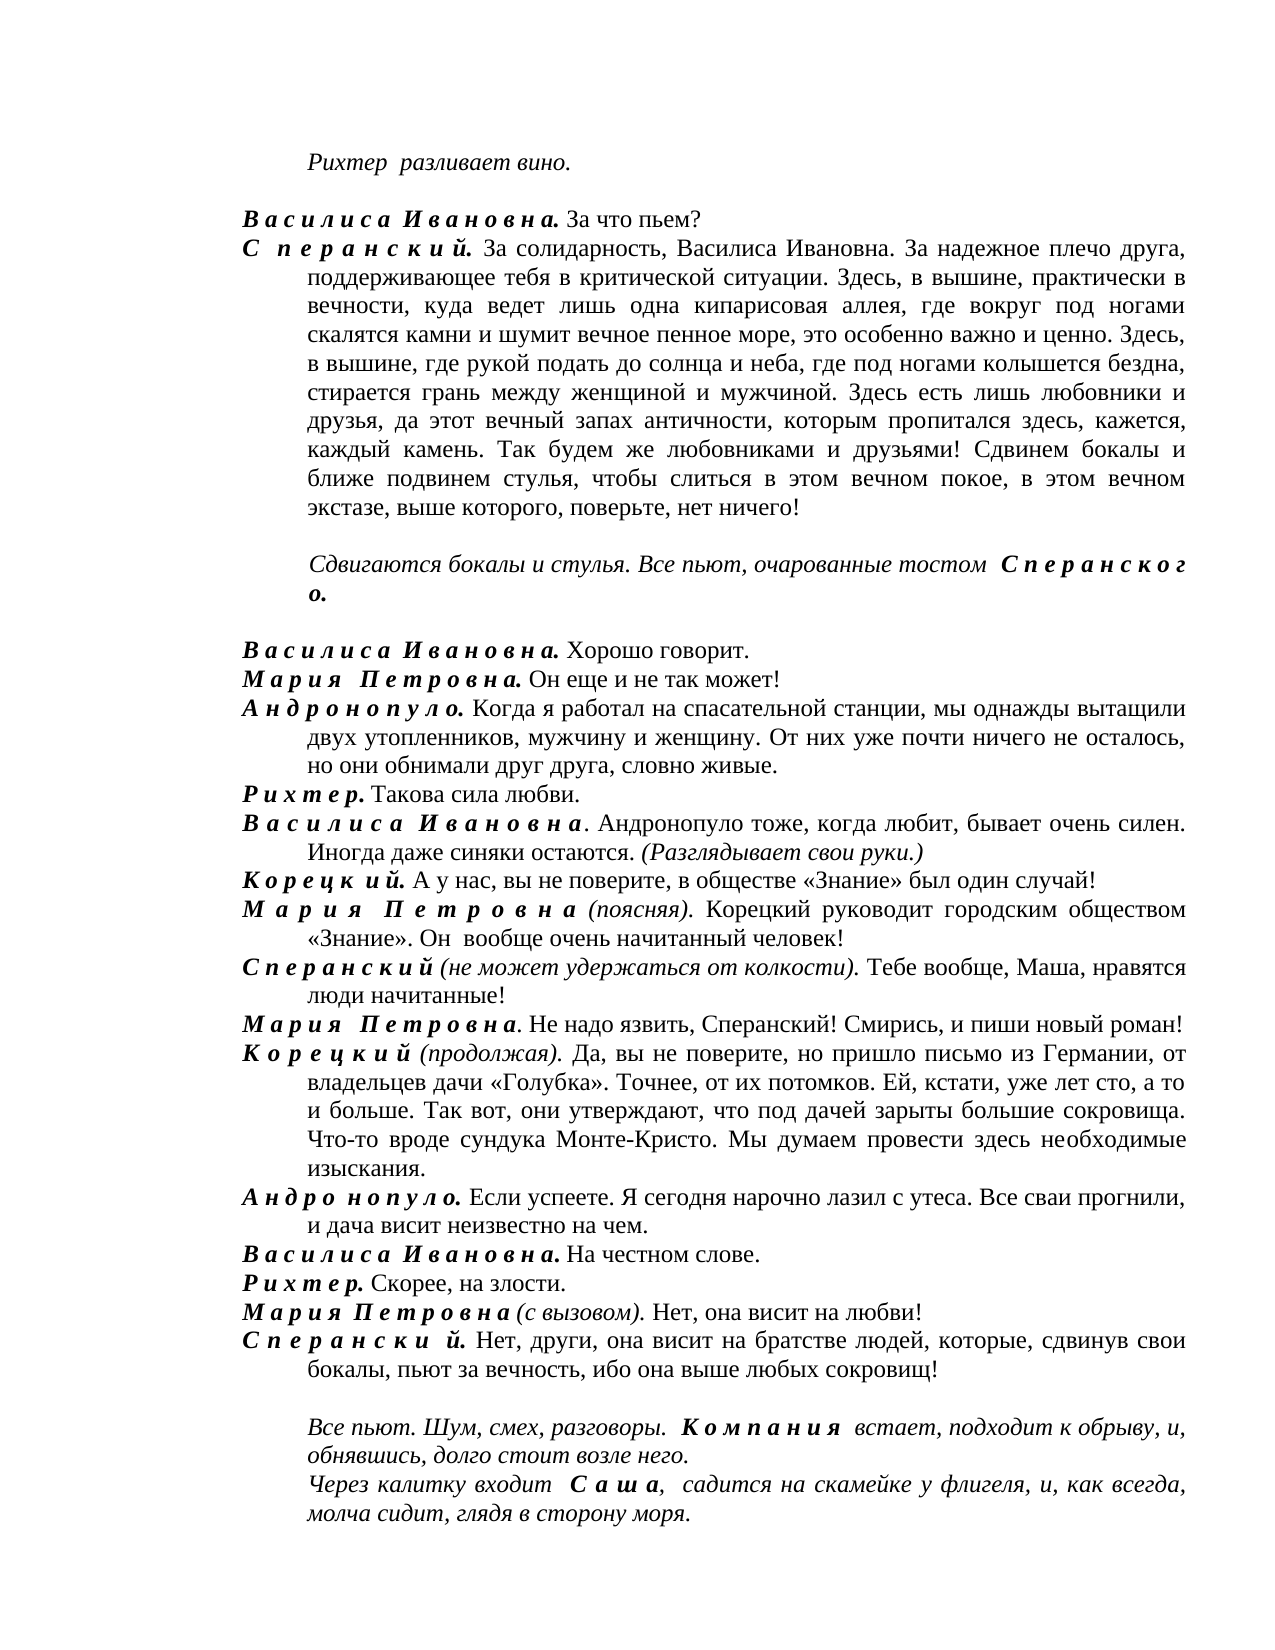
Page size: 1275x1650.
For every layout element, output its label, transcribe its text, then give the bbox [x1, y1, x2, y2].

text В а с и л и с а И в а н о в н а. Андронопуло тоже, когда любит, бывает очень силен. Иногда даже синяки остаются. (Разглядывает свои руки.) [242, 808, 1186, 866]
text М а р и я П е т р о в н а (поясняя). Корецкий руководит городским обществом «Знание». Он вообще очень начитанный человек! [242, 894, 1186, 952]
text К о р е ц к и й (продолжая). Да, вы не поверите, но пришло письмо из Германии, от владельцев дачи «Голубка». Точнее, от их потомков. Ей, кстати, уже лет сто, а то и больше. Так вот, они утверждают, что под дачей зарыты большие сокровища. Что-то вроде сундука Монте-Кристо. Мы думаем провести здесь необходимые изыскания. [242, 1038, 1186, 1182]
text Рихтер разливает вино. [307, 147, 1186, 176]
text К о р е ц к и й. А у нас, вы не поверите, в обществе «Знание» был один случай! [242, 866, 1186, 894]
text А н д р о н о п у л о. Если успеете. Я сегодня нарочно лазил с утеса. Все сваи прогнили, и дача висит неизвестно на чем. [242, 1182, 1186, 1239]
text С п е р а н с к и й (не может удержаться от колкости). Тебе вообще, Маша, нравятся люди начитанные! [242, 952, 1186, 1009]
text Сдвигаются бокалы и стулья. Все пьют, очарованные тостом С п е р а н с к о г о. [308, 549, 1186, 607]
text М а р и я П е т р о в н а (с вызовом). Нет, она висит на любви! [242, 1297, 1186, 1326]
text В а с и л и с а И в а н о в н а. За что пьем? [242, 204, 1186, 233]
text В а с и л и с а И в а н о в н а. Хорошо говорит. [242, 636, 1186, 664]
text Р и х т е р. Такова сила любви. [242, 779, 1186, 808]
text А н д р о н о п у л о. Когда я работал на спасательной станции, мы однажды вытащили двух утопленников, мужчину и женщину. От них уже почти ничего не осталось, но они обнимали друг друга, словно живые. [242, 693, 1186, 779]
text М а р и я П е т р о в н а. Он еще и не так может! [242, 664, 1186, 693]
text Все пьют. Шум, смех, разговоры. К о м п а н и я встает, подходит к обрыву, и, обнявшись, долго стоит возле него. [307, 1412, 1186, 1469]
text Р и х т е р. Скорее, на злости. [242, 1268, 1186, 1297]
text М а р и я П е т р о в н а. Не надо язвить, Сперанский! Смирись, и пиши новый роман! [242, 1009, 1186, 1038]
text Через калитку входит С а ш а, садится на скамейке у флигеля, и, как всегда, молча сидит, глядя в сторону моря. [307, 1469, 1186, 1527]
text В а с и л и с а И в а н о в н а. На честном слове. [242, 1239, 1186, 1268]
text С п е р а н с к и й. Нет, други, она висит на братстве людей, которые, сдвинув свои бокалы, пьют за вечность, ибо она выше любых сокровищ! [242, 1326, 1186, 1383]
text С п е р а н с к и й. За солидарность, Василиса Ивановна. За надежное плечо друга, поддерживающее тебя в критической ситуации. Здесь, в вышине, практически в вечности, куда ведет лишь одна кипарисовая аллея, где вокруг под ногами скалятся камни и шумит вечное пенное море, это особенно важно и ценно. Здесь, в вышине, где рукой подать до солнца и неба, где под ногами колышется бездна, стирается грань между женщиной и мужчиной. Здесь есть лишь любовники и друзья, да этот вечный запах античности, которым пропитался здесь, кажется, каждый камень. Так будем же любовниками и друзьями! Сдвинем бокалы и ближе подвинем стулья, чтобы слиться в этом вечном покое, в этом вечном экстазе, выше которого, поверьте, нет ничего! [242, 233, 1186, 521]
